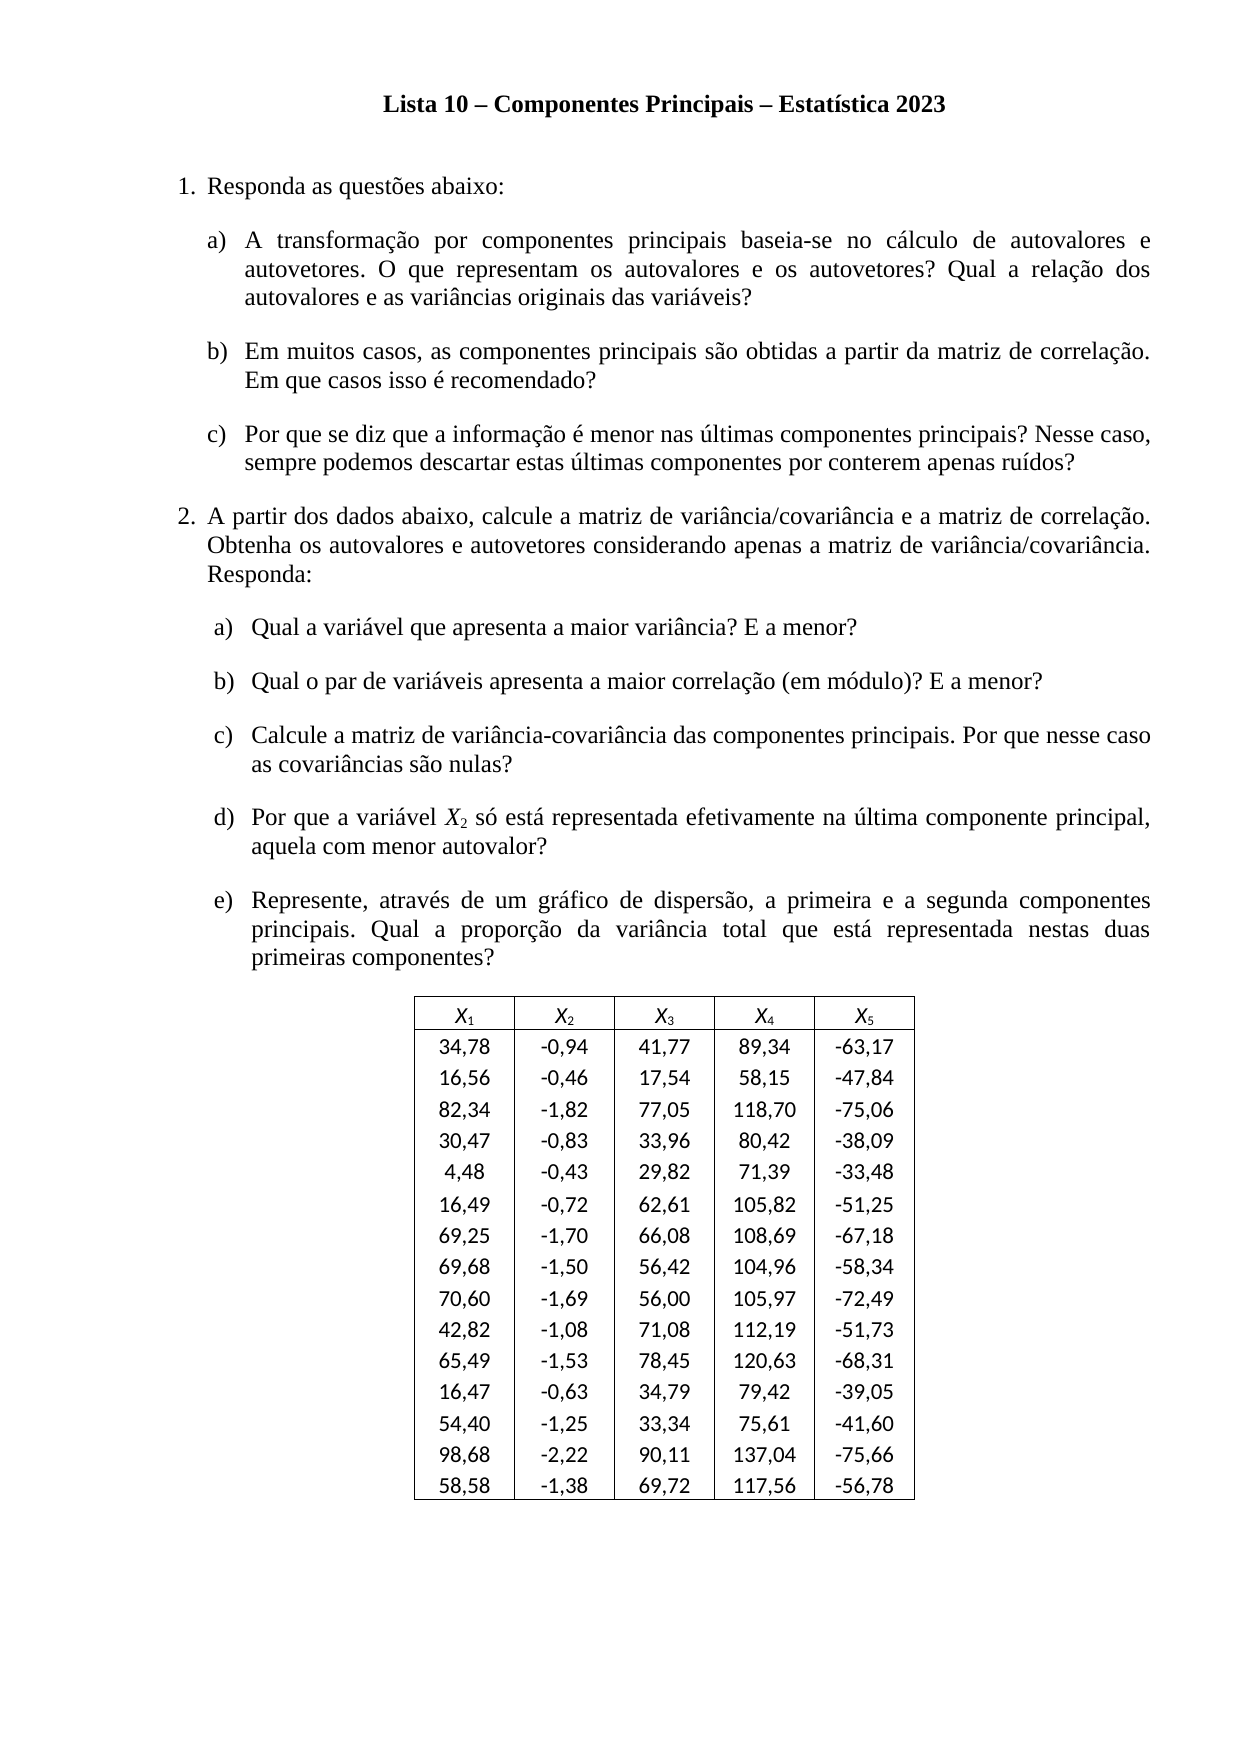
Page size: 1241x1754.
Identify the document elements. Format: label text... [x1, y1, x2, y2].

table_cell -51,25 [815, 1185, 914, 1218]
table_cell 120,63 [715, 1343, 814, 1374]
table_cell 16,56 [415, 1060, 514, 1091]
table_cell 89,34 [715, 1030, 814, 1060]
table_cell -1,82 [515, 1091, 614, 1123]
table_cell -1,25 [515, 1406, 614, 1437]
table_cell 104,96 [715, 1249, 814, 1281]
table_cell -1,08 [515, 1312, 614, 1343]
list Responda as questões abaixo: [177, 171, 1152, 200]
table_cell 33,34 [615, 1406, 714, 1437]
table_cell 66,08 [615, 1218, 714, 1249]
table_cell -2,22 [515, 1437, 614, 1468]
table_cell 80,42 [715, 1123, 814, 1154]
list Por que a variável X2 só está representada efetivamente na última componente principal, aquela com menor autovalor? [213, 802, 1152, 860]
table_cell -1,69 [515, 1281, 614, 1312]
list A transformação por componentes principais baseia-se no cálculo de autovalores e autovetores. O que representam os autovalores e os autovetores? Qual a relação dos autovalores e as variâncias originais das variáveis? [207, 225, 1152, 311]
table_cell 56,42 [615, 1249, 714, 1281]
table_cell 137,04 [715, 1437, 814, 1468]
table_cell 71,08 [615, 1312, 714, 1343]
table_cell -0,72 [515, 1185, 614, 1218]
table_cell 34,79 [615, 1374, 714, 1406]
table_cell 118,70 [715, 1091, 814, 1123]
table_cell -67,18 [815, 1218, 914, 1249]
table_cell -33,48 [815, 1154, 914, 1185]
table_cell 4,48 [415, 1154, 514, 1185]
table_cell 41,77 [615, 1030, 714, 1060]
table_cell 71,39 [715, 1154, 814, 1185]
table_cell -56,78 [815, 1468, 914, 1499]
table_cell 105,97 [715, 1281, 814, 1312]
table_cell -47,84 [815, 1060, 914, 1091]
table_cell -75,06 [815, 1091, 914, 1123]
table_cell 69,72 [615, 1468, 714, 1499]
table_cell 42,82 [415, 1312, 514, 1343]
table_cell 17,54 [615, 1060, 714, 1091]
list Qual a variável que apresenta a maior variância? E a menor? [213, 612, 1152, 641]
table_cell -1,50 [515, 1249, 614, 1281]
table_cell 16,49 [415, 1185, 514, 1218]
table_header X3 [615, 997, 714, 1029]
table_cell 69,68 [415, 1249, 514, 1281]
list Por que se diz que a informação é menor nas últimas componentes principais? Nesse caso, sempre podemos descartar estas últimas componentes por conterem apenas ruídos? [207, 419, 1152, 476]
table_cell 62,61 [615, 1185, 714, 1218]
table_cell 82,34 [415, 1091, 514, 1123]
table_header X4 [715, 997, 814, 1029]
list Qual o par de variáveis apresenta a maior correlação (em módulo)? E a menor? [213, 666, 1152, 695]
table_cell 58,58 [415, 1468, 514, 1499]
table_cell 34,78 [415, 1030, 514, 1060]
table_cell 90,11 [615, 1437, 714, 1468]
list Calcule a matriz de variância-covariância das componentes principais. Por que nesse caso as covariâncias são nulas? [213, 720, 1152, 777]
table_cell -75,66 [815, 1437, 914, 1468]
table_cell 16,47 [415, 1374, 514, 1406]
table_cell 108,69 [715, 1218, 814, 1249]
list Represente, através de um gráfico de dispersão, a primeira e a segunda componentes principais. Qual a proporção da variância total que está representada nestas duas primeiras componentes? [213, 885, 1152, 971]
list Em muitos casos, as componentes principais são obtidas a partir da matriz de correlação. Em que casos isso é recomendado? [207, 336, 1152, 394]
table_cell -1,53 [515, 1343, 614, 1374]
table_cell -0,46 [515, 1060, 614, 1091]
table_cell -38,09 [815, 1123, 914, 1154]
table_cell 75,61 [715, 1406, 814, 1437]
table_cell 78,45 [615, 1343, 714, 1374]
table_cell -72,49 [815, 1281, 914, 1312]
table_cell -39,05 [815, 1374, 914, 1406]
table_cell 56,00 [615, 1281, 714, 1312]
table_header X1 [415, 997, 514, 1029]
table_cell -1,70 [515, 1218, 614, 1249]
table_cell 117,56 [715, 1468, 814, 1499]
table_cell 58,15 [715, 1060, 814, 1091]
table_cell 69,25 [415, 1218, 514, 1249]
table_cell 112,19 [715, 1312, 814, 1343]
table_cell 65,49 [415, 1343, 514, 1374]
table_cell -51,73 [815, 1312, 914, 1343]
table_cell 30,47 [415, 1123, 514, 1154]
table_cell 29,82 [615, 1154, 714, 1185]
table_cell 54,40 [415, 1406, 514, 1437]
table_header X2 [515, 997, 614, 1029]
list A partir dos dados abaixo, calcule a matriz de variância/covariância e a matriz de correlação. Obtenha os autovalores e autovetores considerando apenas a matriz de variância/covariância. Responda: [177, 501, 1152, 587]
table_cell 77,05 [615, 1091, 714, 1123]
table_cell -41,60 [815, 1406, 914, 1437]
table_cell 79,42 [715, 1374, 814, 1406]
table_cell -0,94 [515, 1030, 614, 1060]
table_header X5 [815, 997, 914, 1029]
table_cell -0,63 [515, 1374, 614, 1406]
table_cell 70,60 [415, 1281, 514, 1312]
text Lista 10 – Componentes Principais – Estatística 2023 [177, 89, 1152, 117]
table_cell 105,82 [715, 1185, 814, 1218]
table_cell 33,96 [615, 1123, 714, 1154]
table_cell -0,43 [515, 1154, 614, 1185]
table_cell -1,38 [515, 1468, 614, 1499]
table_cell -58,34 [815, 1249, 914, 1281]
table_cell 98,68 [415, 1437, 514, 1468]
table_cell -0,83 [515, 1123, 614, 1154]
table_cell -68,31 [815, 1343, 914, 1374]
table_cell -63,17 [815, 1030, 914, 1060]
